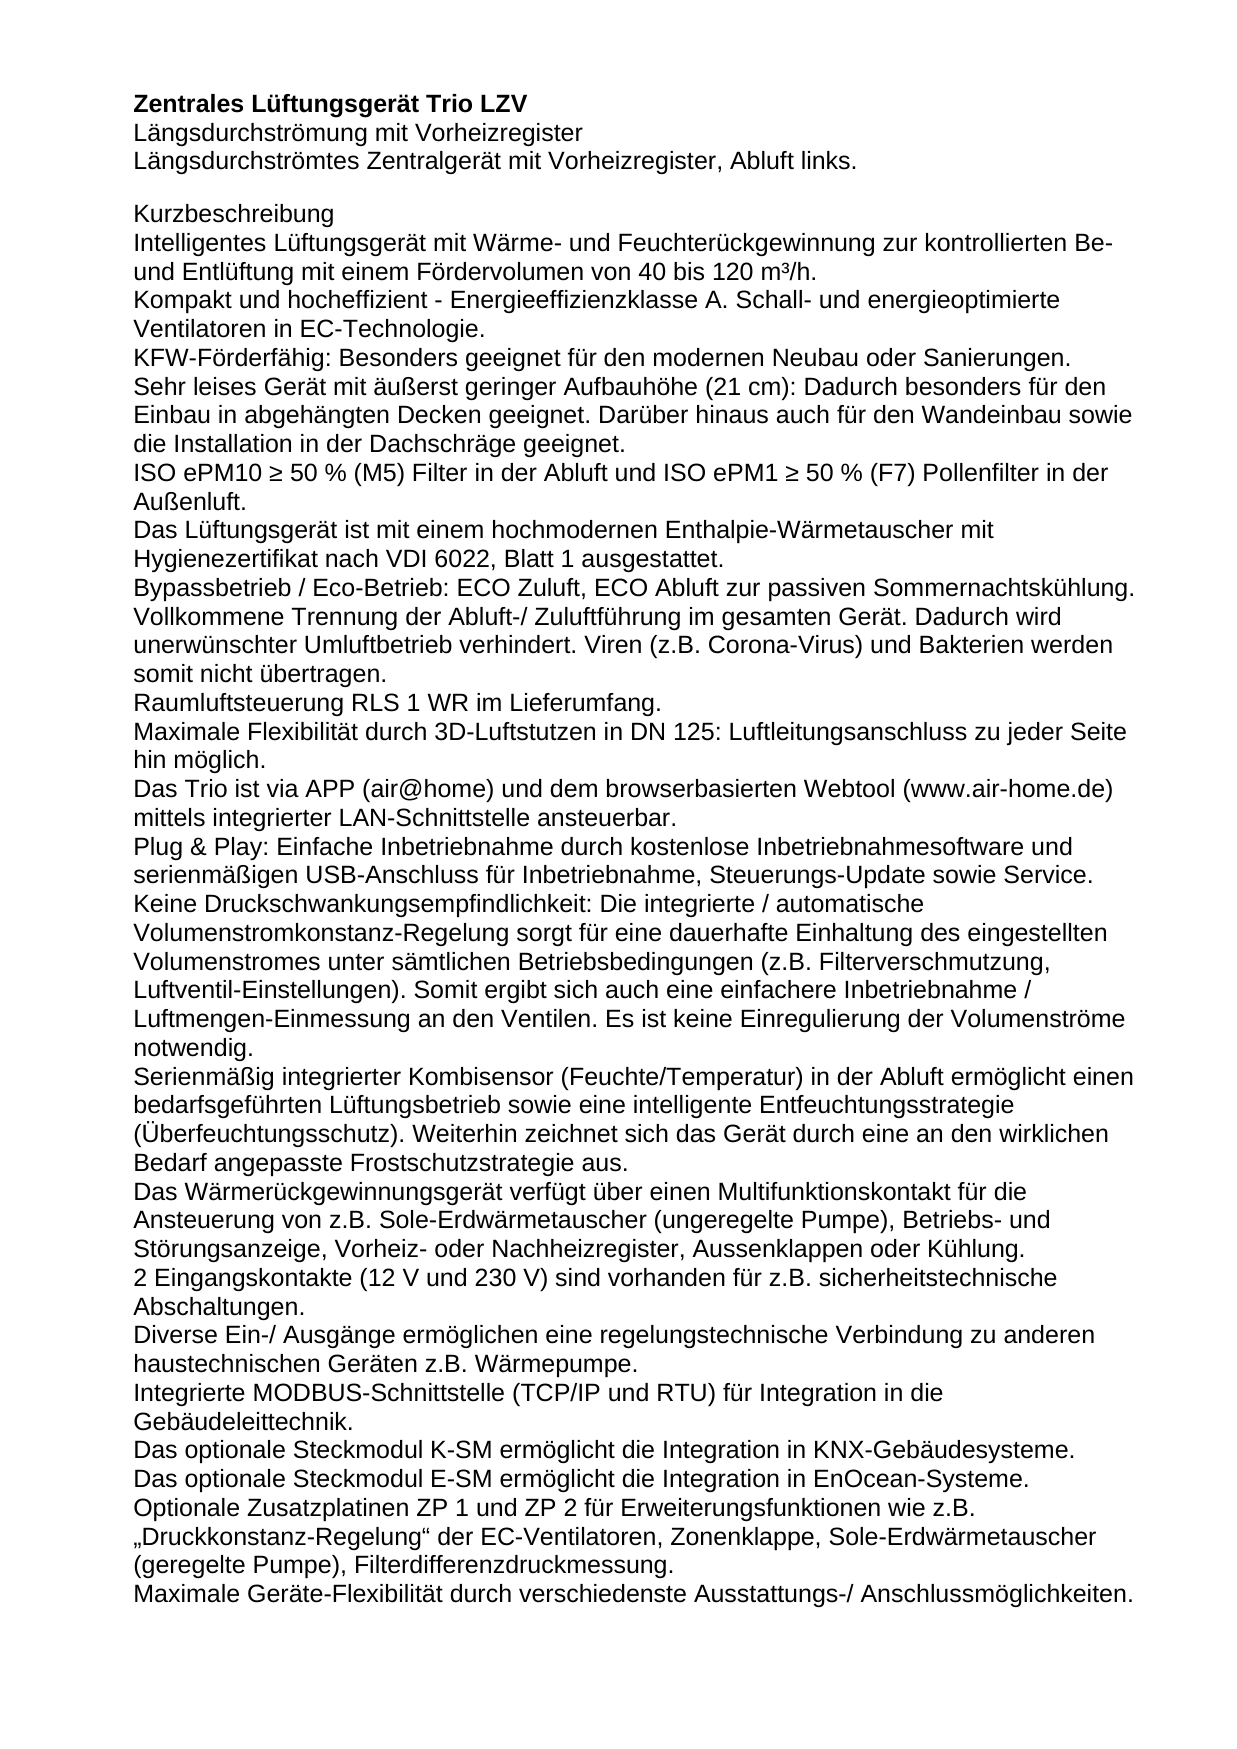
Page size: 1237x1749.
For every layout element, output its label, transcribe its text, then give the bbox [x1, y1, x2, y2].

text KFW-Förderfähig: Besonders geeignet für den modernen Neubau oder Sanierungen. [133, 343, 1148, 371]
text 2 Eingangskontakte (12 V und 230 V) sind vorhanden für z.B. sicherheitstechnische Abschaltungen. [133, 1263, 1148, 1320]
text Maximale Flexibilität durch 3D-Luftstutzen in DN 125: Luftleitungsanschluss zu jeder Seite hin möglich. [133, 716, 1148, 774]
text Raumluftsteuerung RLS 1 WR im Lieferumfang. [133, 688, 1148, 716]
text Optionale Zusatzplatinen ZP 1 und ZP 2 für Erweiterungsfunktionen wie z.B. „Druckkonstanz-Regelung“ der EC-Ventilatoren, Zonenklappe, Sole-Erdwärmetauscher (geregelte Pumpe), Filterdifferenzdruckmessung. [133, 1493, 1148, 1579]
text Vollkommene Trennung der Abluft-/ Zuluftführung im gesamten Gerät. Dadurch wird unerwünschter Umluftbetrieb verhindert. Viren (z.B. Corona-Virus) und Bakterien werden somit nicht übertragen. [133, 601, 1148, 688]
text Keine Druckschwankungsempfindlichkeit: Die integrierte / automatische Volumenstromkonstanz-Regelung sorgt für eine dauerhafte Einhaltung des eingestellten Volumenstromes unter sämtlichen Betriebsbedingungen (z.B. Filterverschmutzung, Luftventil-Einstellungen). Somit ergibt sich auch eine einfachere Inbetriebnahme / Luftmengen-Einmessung an den Ventilen. Es ist keine Einregulierung der Volumenströme notwendig. [133, 889, 1148, 1061]
text Längsdurchströmtes Zentralgerät mit Vorheizregister, Abluft links. [133, 146, 1148, 175]
text Das optionale Steckmodul K-SM ermöglicht die Integration in KNX-Gebäudesysteme. [133, 1435, 1148, 1464]
text ISO ePM10 ≥ 50 % (M5) Filter in der Abluft und ISO ePM1 ≥ 50 % (F7) Pollenfilter in der Außenluft. [133, 458, 1148, 515]
text Plug & Play: Einfache Inbetriebnahme durch kostenlose Inbetriebnahmesoftware und serienmäßigen USB-Anschluss für Inbetriebnahme, Steuerungs-Update sowie Service. [133, 831, 1148, 889]
text Zentrales Lüftungsgerät Trio LZV [133, 89, 1148, 117]
text Das Trio ist via APP (air@home) und dem browserbasierten Webtool (www.air-home.de) mittels integrierter LAN-Schnittstelle ansteuerbar. [133, 774, 1148, 831]
text Kurzbeschreibung [133, 199, 1148, 228]
text Serienmäßig integrierter Kombisensor (Feuchte/Temperatur) in der Abluft ermöglicht einen bedarfsgeführten Lüftungsbetrieb sowie eine intelligente Entfeuchtungsstrategie (Überfeuchtungsschutz). Weiterhin zeichnet sich das Gerät durch eine an den wirklichen Bedarf angepasste Frostschutzstrategie aus. [133, 1061, 1148, 1176]
text Das Wärmerückgewinnungsgerät verfügt über einen Multifunktionskontakt für die Ansteuerung von z.B. Sole-Erdwärmetauscher (ungeregelte Pumpe), Betriebs- und Störungsanzeige, Vorheiz- oder Nachheizregister, Aussenklappen oder Kühlung. [133, 1176, 1148, 1263]
text Maximale Geräte-Flexibilität durch verschiedenste Ausstattungs-/ Anschlussmöglichkeiten. [133, 1579, 1148, 1608]
text Kompakt und hocheffizient - Energieeffizienzklasse A. Schall- und energieoptimierte Ventilatoren in EC-Technologie. [133, 285, 1148, 343]
text Sehr leises Gerät mit äußerst geringer Aufbauhöhe (21 cm): Dadurch besonders für den Einbau in abgehängten Decken geeignet. Darüber hinaus auch für den Wandeinbau sowie die Installation in der Dachschräge geeignet. [133, 371, 1148, 458]
text Intelligentes Lüftungsgerät mit Wärme- und Feuchterückgewinnung zur kontrollierten Be- und Entlüftung mit einem Fördervolumen von 40 bis 120 m³/h. [133, 228, 1148, 285]
text Integrierte MODBUS-Schnittstelle (TCP/IP und RTU) für Integration in die Gebäudeleittechnik. [133, 1378, 1148, 1435]
text Das Lüftungsgerät ist mit einem hochmodernen Enthalpie-Wärmetauscher mit Hygienezertifikat nach VDI 6022, Blatt 1 ausgestattet. [133, 515, 1148, 573]
text Längsdurchströmung mit Vorheizregister [133, 117, 1148, 146]
text Bypassbetrieb / Eco-Betrieb: ECO Zuluft, ECO Abluft zur passiven Sommernachtskühlung. [133, 573, 1148, 601]
text Diverse Ein-/ Ausgänge ermöglichen eine regelungstechnische Verbindung zu anderen haustechnischen Geräten z.B. Wärmepumpe. [133, 1320, 1148, 1378]
text Das optionale Steckmodul E-SM ermöglicht die Integration in EnOcean-Systeme. [133, 1464, 1148, 1493]
